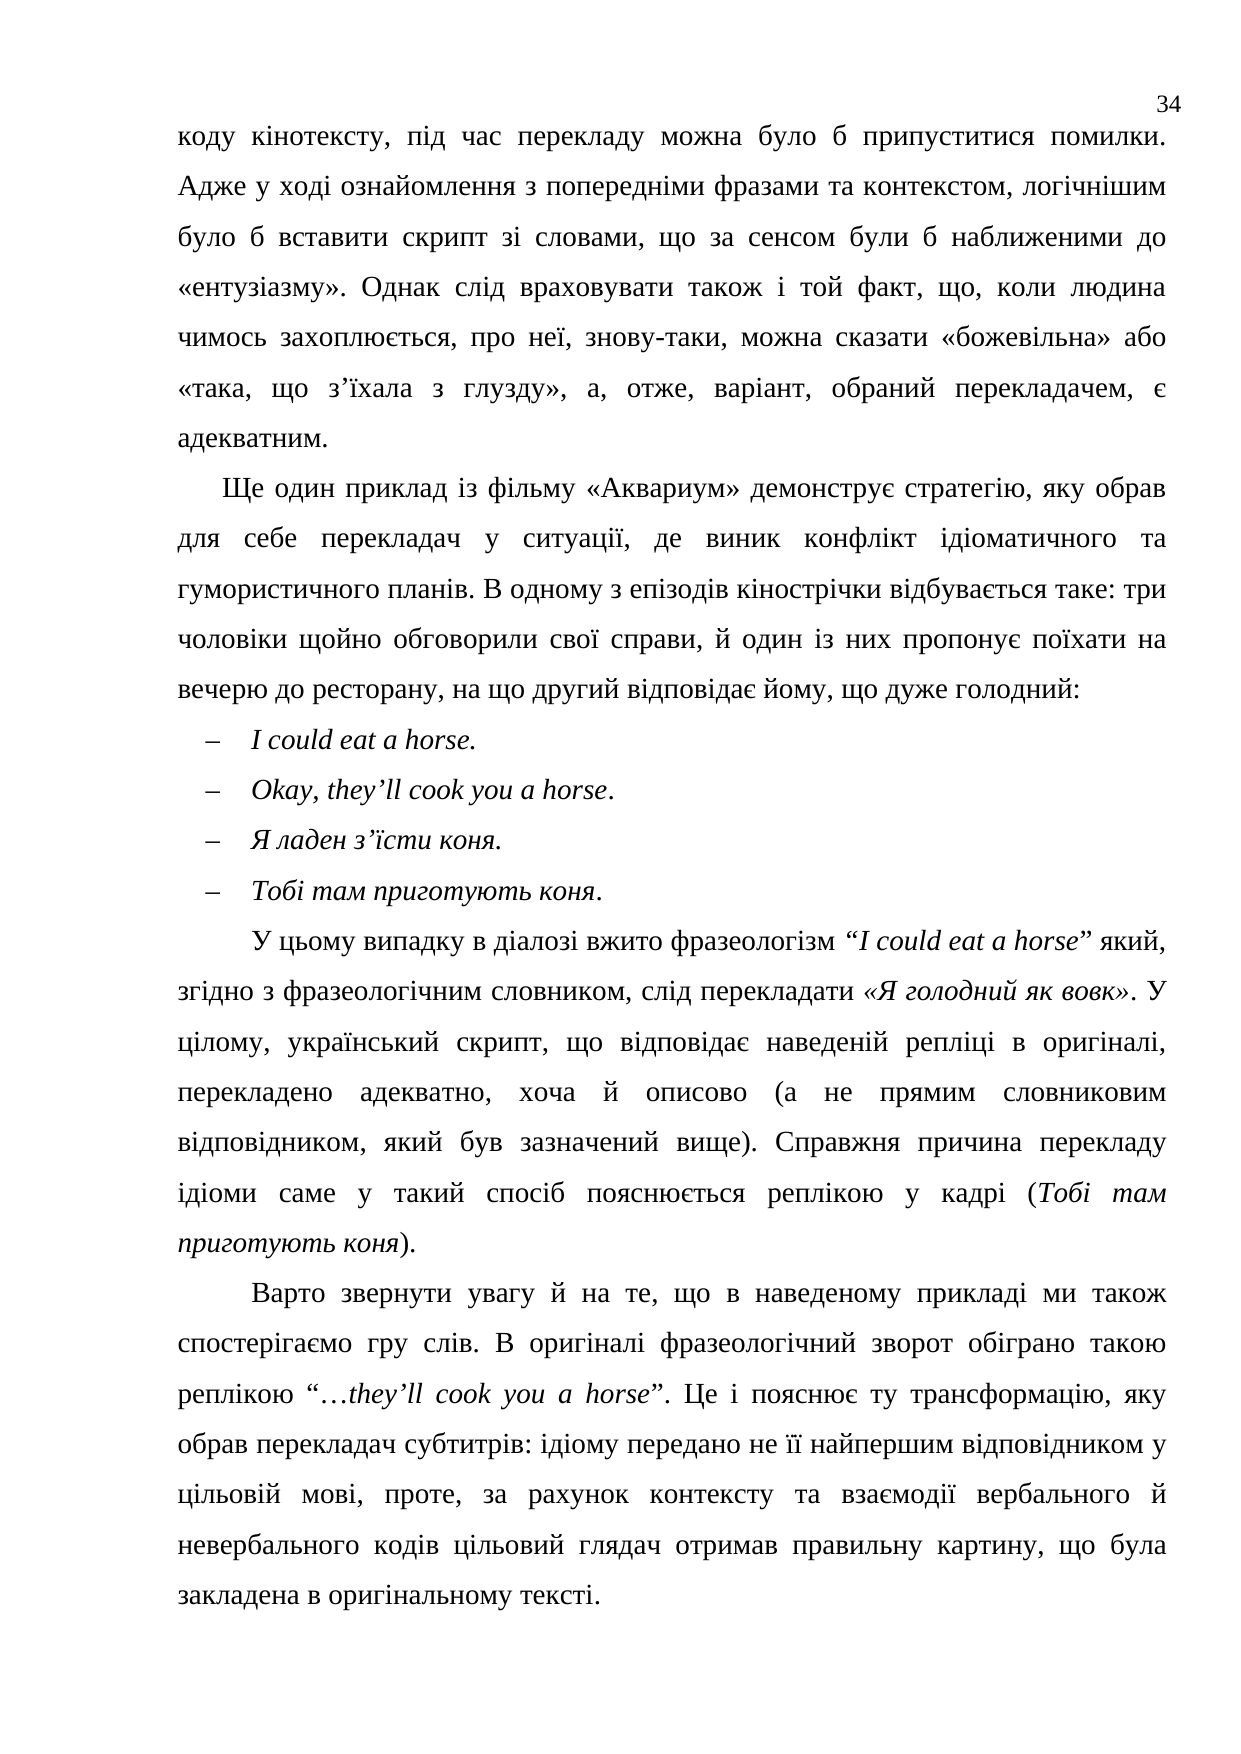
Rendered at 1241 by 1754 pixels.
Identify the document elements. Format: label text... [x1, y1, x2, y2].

list I could eat a horse. [251, 722, 1167, 755]
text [177, 118, 1167, 453]
list Я ладен з’їсти коня. [205, 822, 1167, 856]
text У цьому випадку в діалозі вжито фразеологізм “I could eat a horse” який, згідно з фразеологічним словником, слід перекладати «Я голодний як вовк». У цілому, український скрипт, що відповідає наведеній репліці в оригіналі, перекладено адекватно, хоча й описово (а не прямим словниковим відповідником, який був зазначений вище). Справжня причина перекладу ідіоми саме у такий спосіб пояснюється реплікою у кадрі (Тобі там приготують коня). [177, 923, 1167, 1258]
list Тобі там приготують коня. [251, 873, 1167, 906]
text Ще один приклад із фільму «Аквариум» демонструє стратегію, яку обрав для себе перекладач у ситуації, де виник конфлікт ідіоматичного та гумористичного планів. В одному з епізодів кінострічки відбувається таке: три чоловіки щойно обговорили свої справи, й один із них пропонує поїхати на вечерю до ресторану, на що другий відповідає йому, що дуже голодний: [177, 470, 1167, 705]
text Варто звернути увагу й на те, що в наведеному прикладі ми також спостерігаємо гру слів. В оригіналі фразеологічний зворот обіграно такою реплікою “…they’ll cook you a horse”. Це і пояснює ту трансформацію, яку обрав перекладач субтитрів: ідіому передано не її найпершим відповідником у цільовій мові, проте, за рахунок контексту та взаємодії вербального й невербального кодів цільовий глядач отримав правильну картину, що була закладена в оригінальному тексті. [177, 1275, 1167, 1611]
list Okay, they’ll cook you a horse. [251, 772, 1167, 806]
